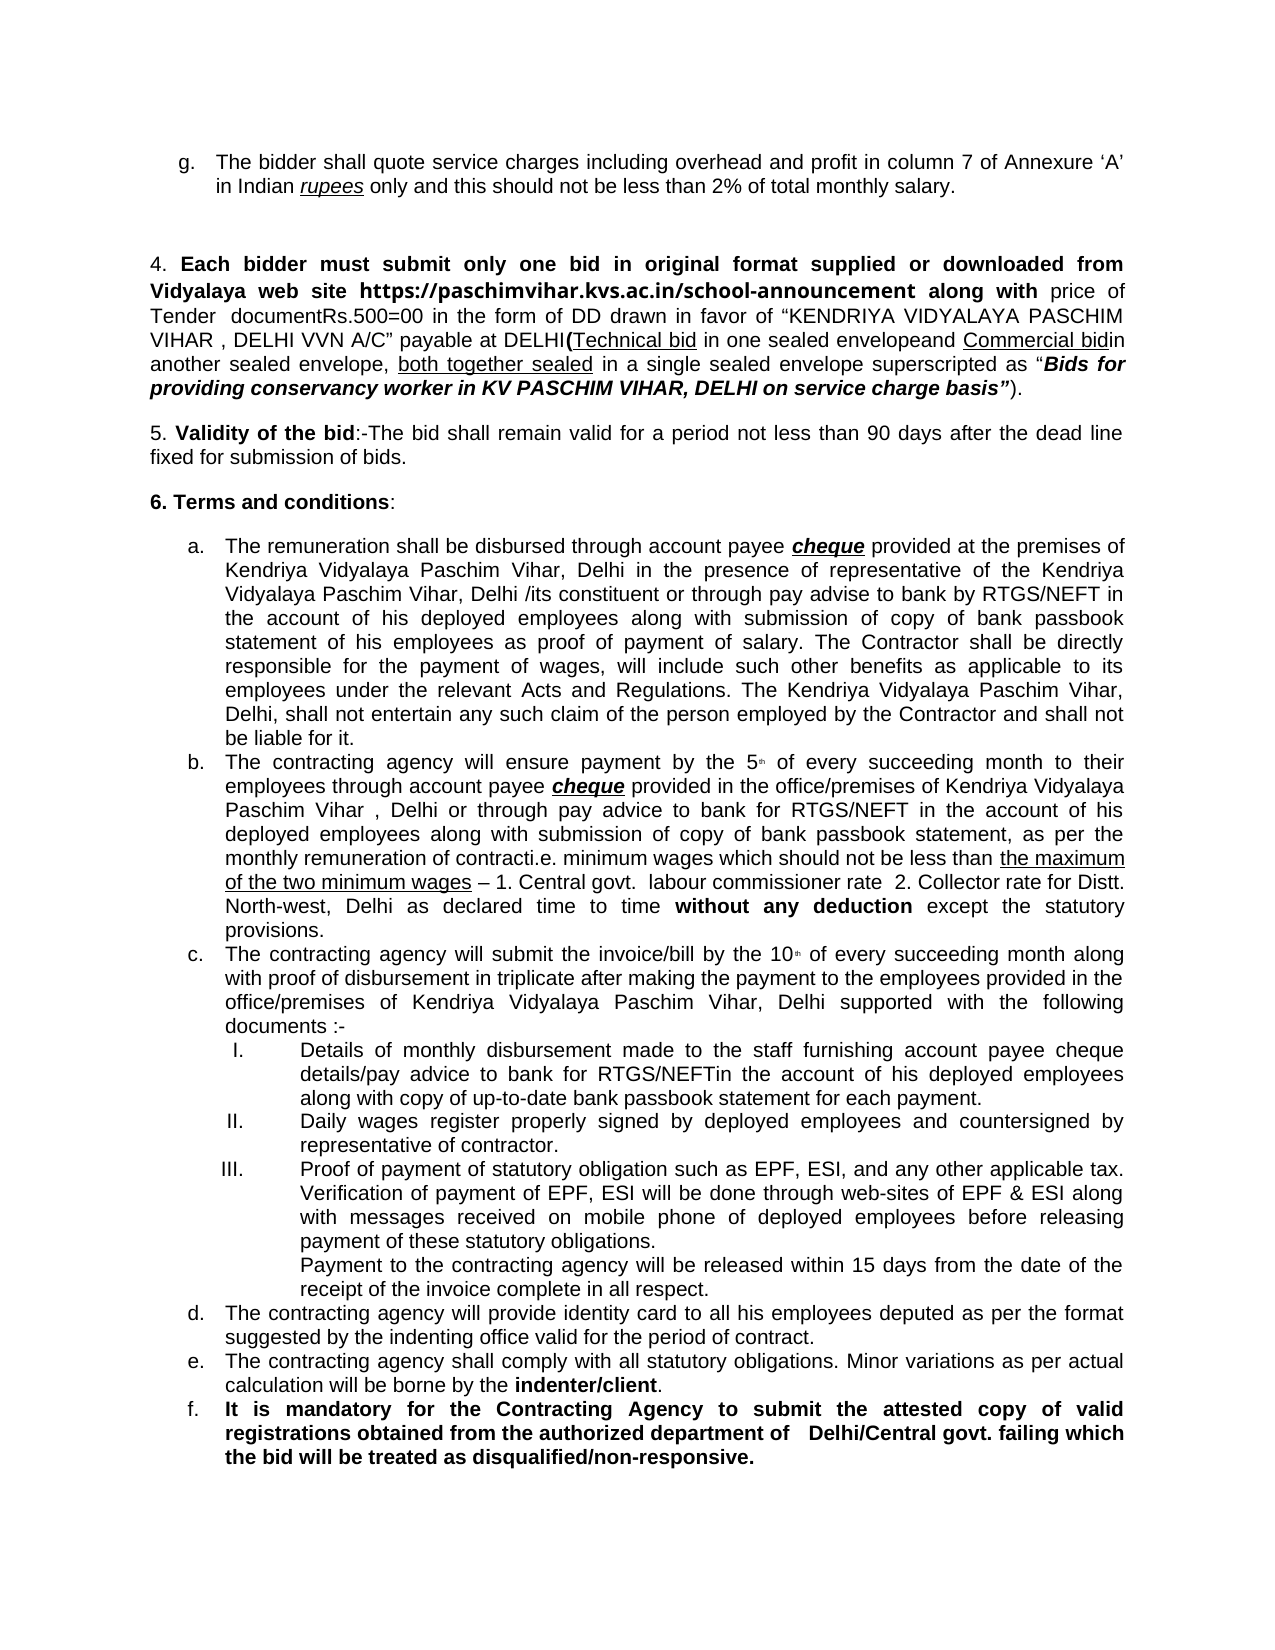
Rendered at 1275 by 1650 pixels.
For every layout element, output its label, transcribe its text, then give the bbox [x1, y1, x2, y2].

text b. The contracting agency will ensure payment by the 5th of every succeeding month to their employees through account payee cheque provided in the office/premises of Kendriya Vidyalaya Paschim Vihar , Delhi or through pay advice to bank for RTGS/NEFT in the account of his deployed employees along with submission of copy of bank passbook statement, as per the monthly remuneration of contracti.e. minimum wages which should not be less than the maximum of the two minimum wages – 1. Central govt. labour commissioner rate 2. Collector rate for Distt. North-west, Delhi as declared time to time without any deduction except the statutory provisions. [187, 750, 1125, 942]
list Details of monthly disbursement made to the staff furnishing account payee cheque details/pay advice to bank for RTGS/NEFTin the account of his deployed employees along with copy of up-to-date bank passbook statement for each payment. [244, 1037, 1125, 1109]
list The bidder shall quote service charges including overhead and profit in column 7 of Annexure ‘A’ in Indian rupees only and this should not be less than 2% of total monthly salary. [178, 150, 1125, 198]
text 4. Each bidder must submit only one bid in original format supplied or downloaded from Vidyalaya web site https://paschimvihar.kvs.ac.in/school-announcement along with price of Tender documentRs.500=00 in the form of DD drawn in favor of “KENDRIYA VIDYALAYA PASCHIM VIHAR , DELHI VVN A/C” payable at DELHI(Technical bid in one sealed envelopeand Commercial bidin another sealed envelope, both together sealed in a single sealed envelope superscripted as “Bids for providing conservancy worker in KV PASCHIM VIHAR, DELHI on service charge basis”). [150, 252, 1125, 400]
list The contracting agency shall comply with all statutory obligations. Minor variations as per actual calculation will be borne by the indenter/client. [187, 1349, 1125, 1397]
text c. The contracting agency will submit the invoice/bill by the 10th of every succeeding month along with proof of disbursement in triplicate after making the payment to the employees provided in the office/premises of Kendriya Vidyalaya Paschim Vihar, Delhi supported with the following documents :- [187, 942, 1125, 1037]
text a. The remuneration shall be disbursed through account payee cheque provided at the premises of Kendriya Vidyalaya Paschim Vihar, Delhi in the presence of representative of the Kendriya Vidyalaya Paschim Vihar, Delhi /its constituent or through pay advise to bank by RTGS/NEFT in the account of his deployed employees along with submission of copy of bank passbook statement of his employees as proof of payment of salary. The Contractor shall be directly responsible for the payment of wages, will include such other benefits as applicable to its employees under the relevant Acts and Regulations. The Kendriya Vidyalaya Paschim Vihar, Delhi, shall not entertain any such claim of the person employed by the Contractor and shall not be liable for it. [187, 534, 1125, 750]
text Payment to the contracting agency will be released within 15 days from the date of the receipt of the invoice complete in all respect. [300, 1253, 1125, 1301]
list Proof of payment of statutory obligation such as EPF, ESI, and any other applicable tax. Verification of payment of EPF, ESI will be done through web-sites of EPF & ESI along with messages received on mobile phone of deployed employees before releasing payment of these statutory obligations. [244, 1157, 1125, 1253]
text 5. Validity of the bid:-The bid shall remain valid for a period not less than 90 days after the dead line fixed for submission of bids. [150, 421, 1125, 469]
list It is mandatory for the Contracting Agency to submit the attested copy of valid registrations obtained from the authorized department of Delhi/Central govt. failing which the bid will be treated as disqualified/non-responsive. [187, 1397, 1125, 1469]
list Daily wages register properly signed by deployed employees and countersigned by representative of contractor. [244, 1109, 1125, 1157]
list The contracting agency will provide identity card to all his employees deputed as per the format suggested by the indenting office valid for the period of contract. [187, 1301, 1125, 1349]
text 6. Terms and conditions: [150, 489, 1125, 513]
